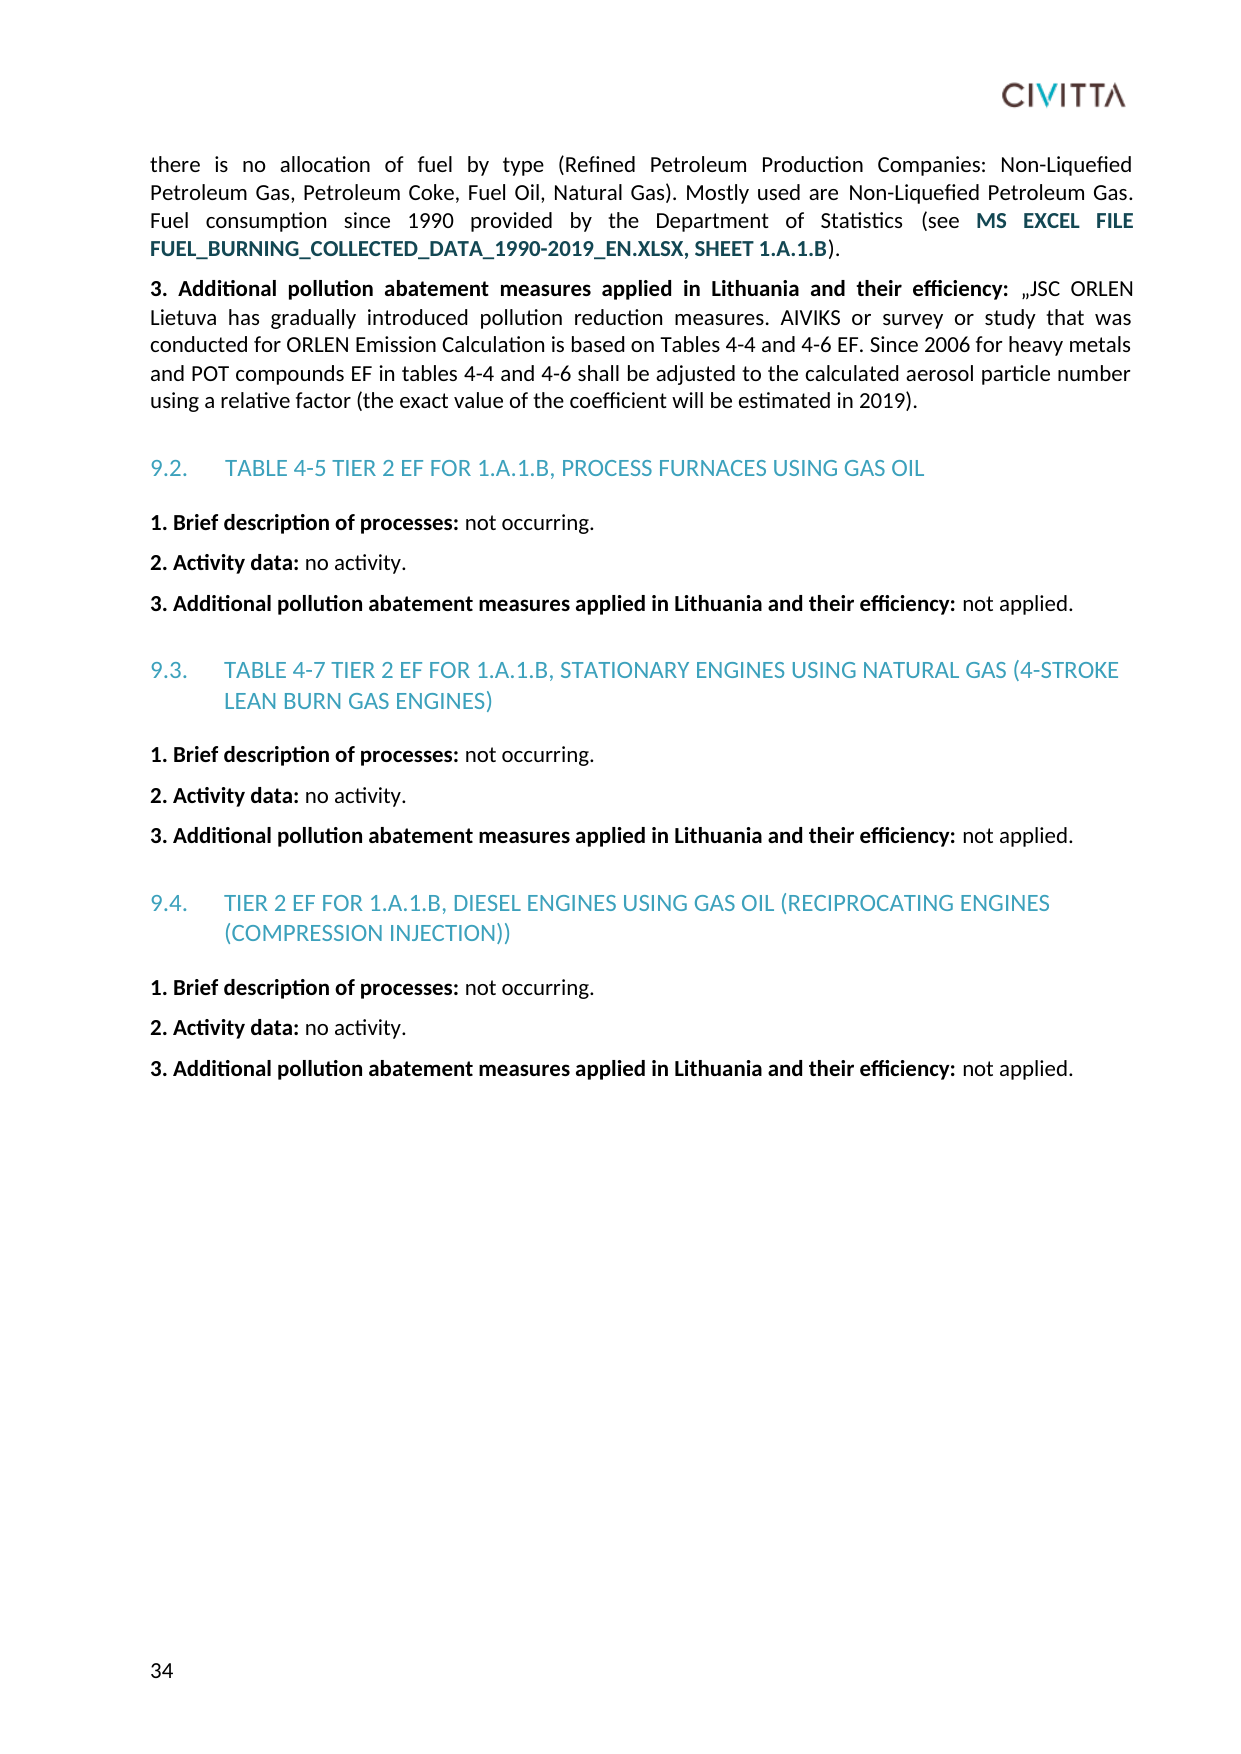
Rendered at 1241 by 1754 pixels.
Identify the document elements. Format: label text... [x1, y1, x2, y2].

text 3. Additional pollution abatement measures applied in Lithuania and their efficiency: not applied. [150, 821, 1134, 849]
text 1. Brief description of processes: not occurring. [150, 740, 1134, 768]
text 1. Brief description of processes: not occurring. [150, 508, 1134, 536]
text 3. Additional pollution abatement measures applied in Lithuania and their efficiency: „JSC ORLEN Lietuva has gradually introduced pollution reduction measures. AIVIKS or survey or study that was conducted for ORLEN Emission Calculation is based on Tables 4-4 and 4-6 EF. Since 2006 for heavy metals and POT compounds EF in tables 4-4 and 4-6 shall be adjusted to the calculated aerosol particle number using a relative factor (the exact value of the coefficient will be estimated in 2019). [150, 274, 1134, 415]
text 3. Additional pollution abatement measures applied in Lithuania and their efficiency: not applied. [150, 589, 1134, 617]
picture [992, 73, 1134, 113]
text 2. Activity data: no activity. [150, 781, 1134, 809]
text 1. Brief description of processes: not occurring. [150, 973, 1134, 1001]
text 2. Activity data: no activity. [150, 1013, 1134, 1041]
subtitle Table 4-7 Tier 2 EF for 1.A.1.b, stationary engines using natural gas (4-stroke lean burn gas engines) [150, 654, 1134, 715]
text 2. Activity data: no activity. [150, 548, 1134, 576]
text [150, 150, 1134, 262]
subtitle Tier 2 EF for 1.A.1.b, diesel engines using gas oil (reciprocating Engines (compression injection)) [150, 887, 1134, 948]
subtitle Table 4-5 Tier 2 EF for 1.A.1.b, process furnaces using gas oil [150, 452, 1134, 483]
text 3. Additional pollution abatement measures applied in Lithuania and their efficiency: not applied. [150, 1054, 1134, 1082]
